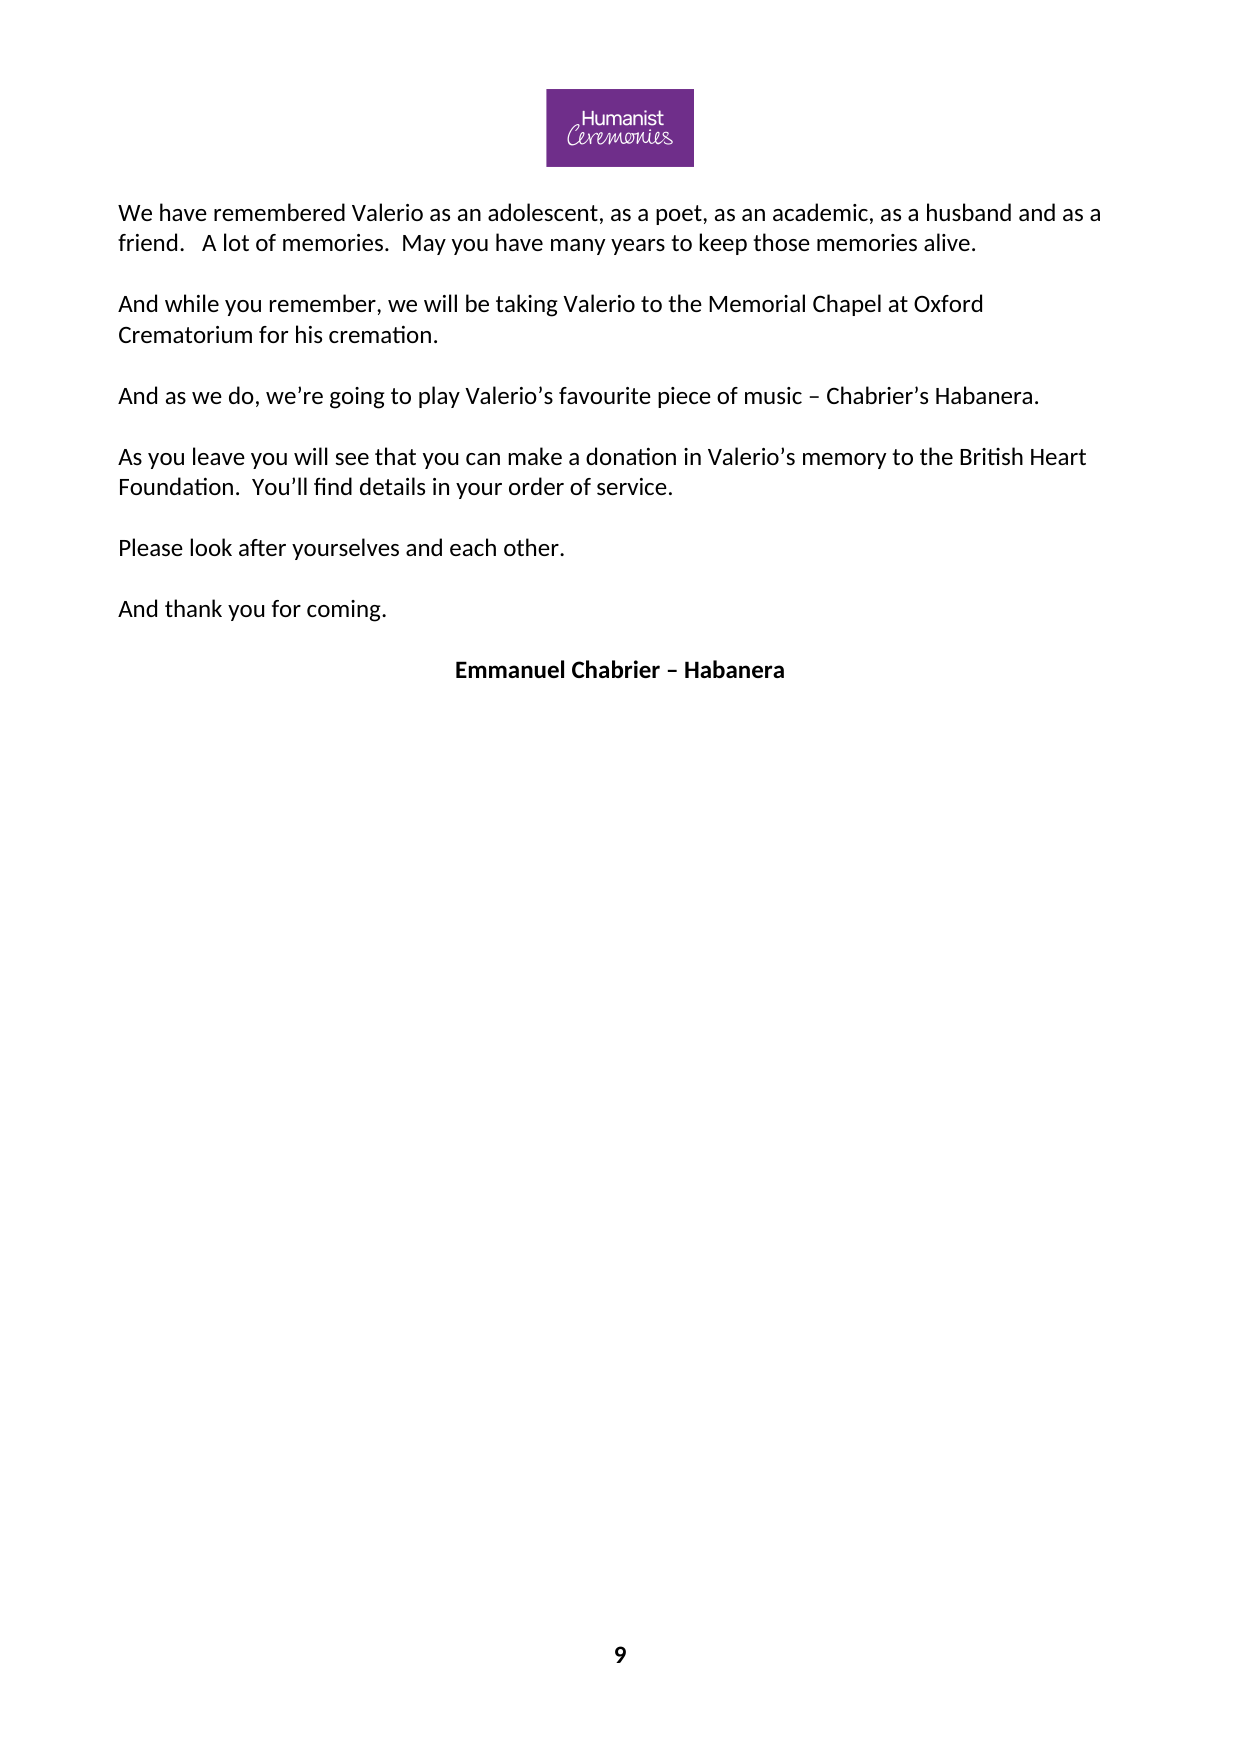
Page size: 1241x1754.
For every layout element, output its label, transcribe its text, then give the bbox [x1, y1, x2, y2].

text And as we do, we’re going to play Valerio’s favourite piece of music – Chabrier’s Habanera. [118, 380, 1122, 411]
text Emmanuel Chabrier – Habanera [118, 655, 1122, 685]
picture [546, 89, 694, 167]
text And thank you for coming. [118, 594, 1122, 624]
text As you leave you will see that you can make a donation in Valerio’s memory to the British Heart Foundation. You’ll find details in your order of service. [118, 441, 1122, 502]
text We have remembered Valerio as an adolescent, as a poet, as an academic, as a husband and as a friend. A lot of memories. May you have many years to keep those memories alive. [118, 197, 1122, 258]
text And while you remember, we will be taking Valerio to the Memorial Chapel at Oxford Crematorium for his cremation. [118, 288, 1122, 349]
text Please look after yourselves and each other. [118, 533, 1122, 563]
